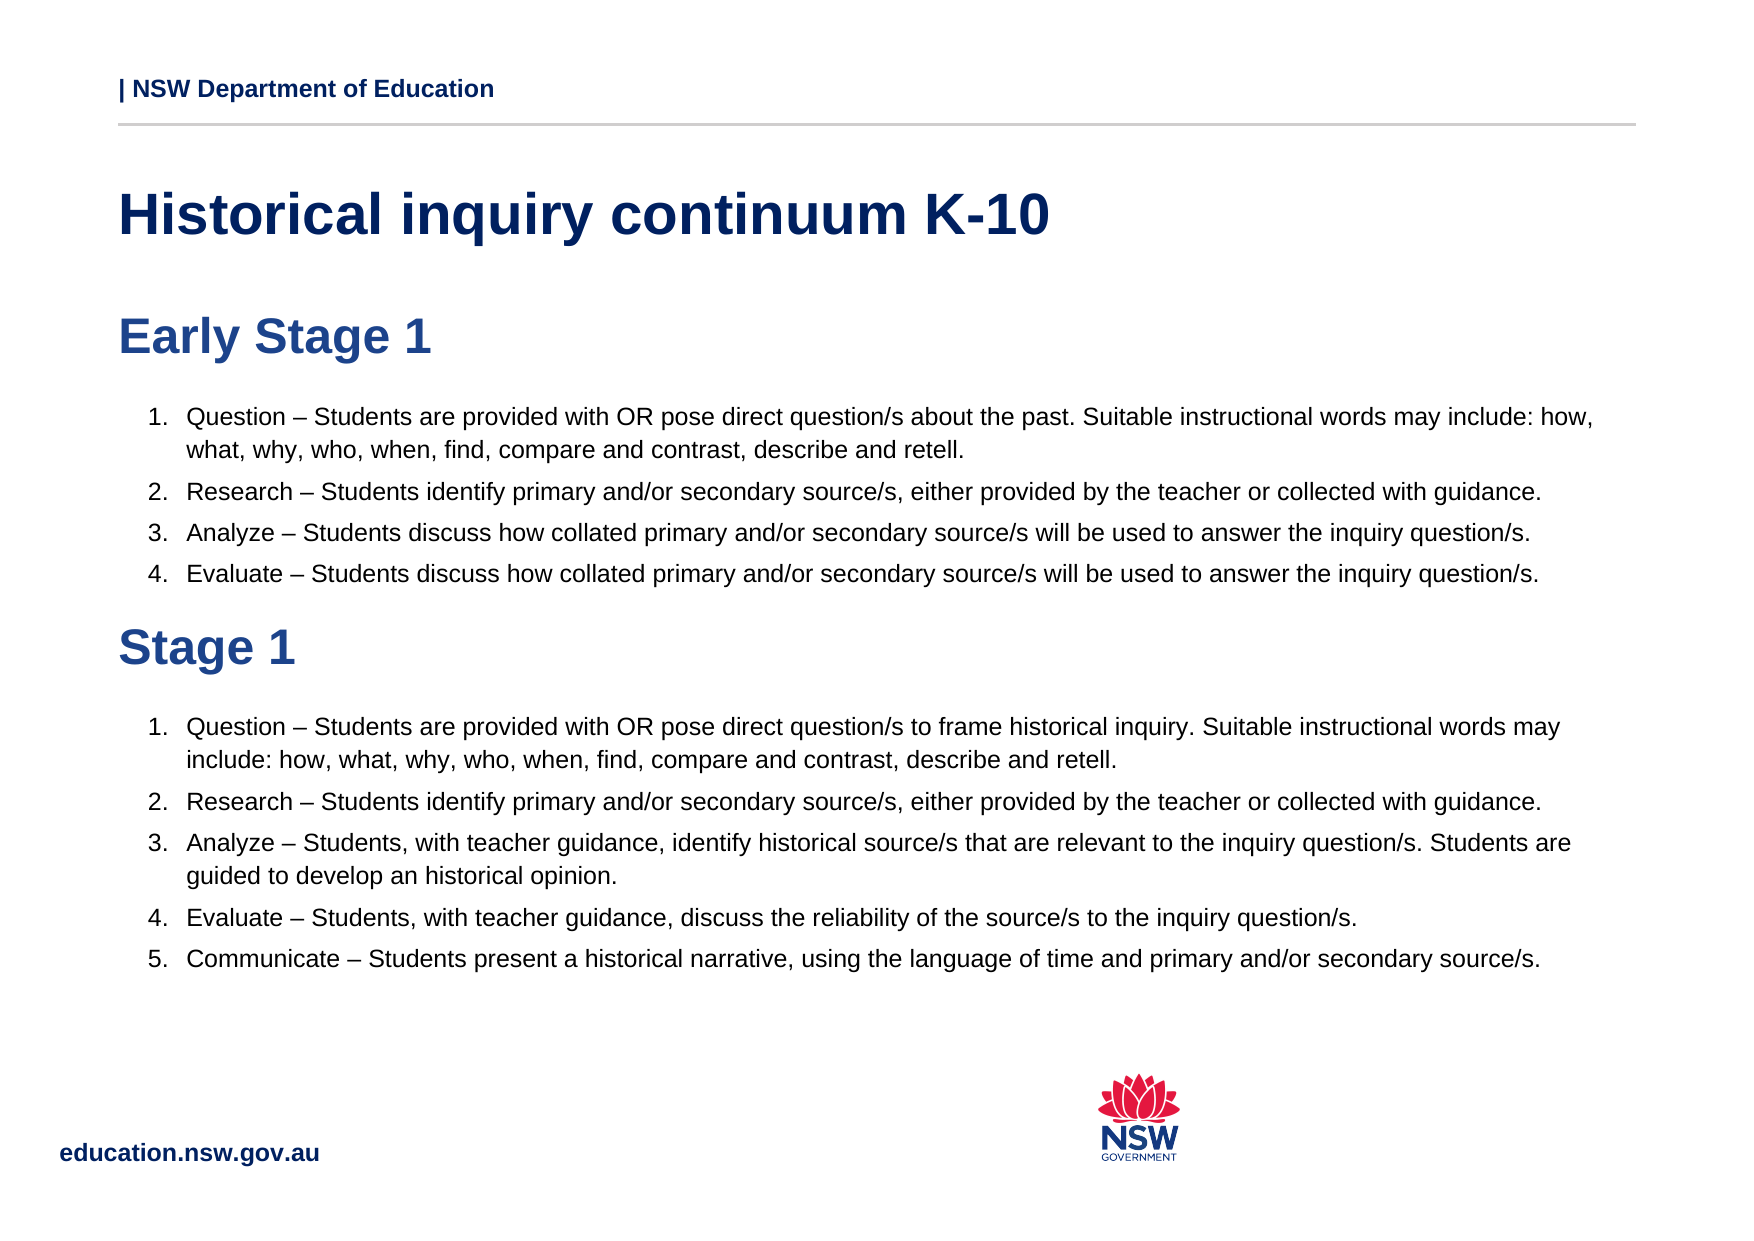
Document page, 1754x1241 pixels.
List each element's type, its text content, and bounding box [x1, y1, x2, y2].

list Question – Students are provided with OR pose direct question/s to frame historical inquiry. Suitable instructional words may include: how, what, why, who, when, find, compare and contrast, describe and retell. [148, 712, 1636, 774]
subtitle Stage 1 [118, 617, 1636, 675]
list Evaluate – Students, with teacher guidance, discuss the reliability of the source/s to the inquiry question/s. [148, 902, 1636, 931]
list Communicate – Students present a historical narrative, using the language of time and primary and/or secondary source/s. [148, 944, 1636, 973]
list Research – Students identify primary and/or secondary source/s, either provided by the teacher or collected with guidance. [148, 787, 1636, 816]
subtitle Early Stage 1 [118, 307, 1636, 364]
list Research – Students identify primary and/or secondary source/s, either provided by the teacher or collected with guidance. [148, 476, 1636, 505]
title Historical inquiry continuum K-10 [118, 180, 1636, 247]
picture [1097, 1072, 1181, 1161]
list Question – Students are provided with OR pose direct question/s about the past. Suitable instructional words may include: how, what, why, who, when, find, compare and contrast, describe and retell. [148, 402, 1636, 464]
list Evaluate – Students discuss how collated primary and/or secondary source/s will be used to answer the inquiry question/s. [148, 559, 1636, 588]
list Analyze – Students, with teacher guidance, identify historical source/s that are relevant to the inquiry question/s. Students are guided to develop an historical opinion. [148, 828, 1636, 890]
list Analyze – Students discuss how collated primary and/or secondary source/s will be used to answer the inquiry question/s. [148, 518, 1636, 547]
